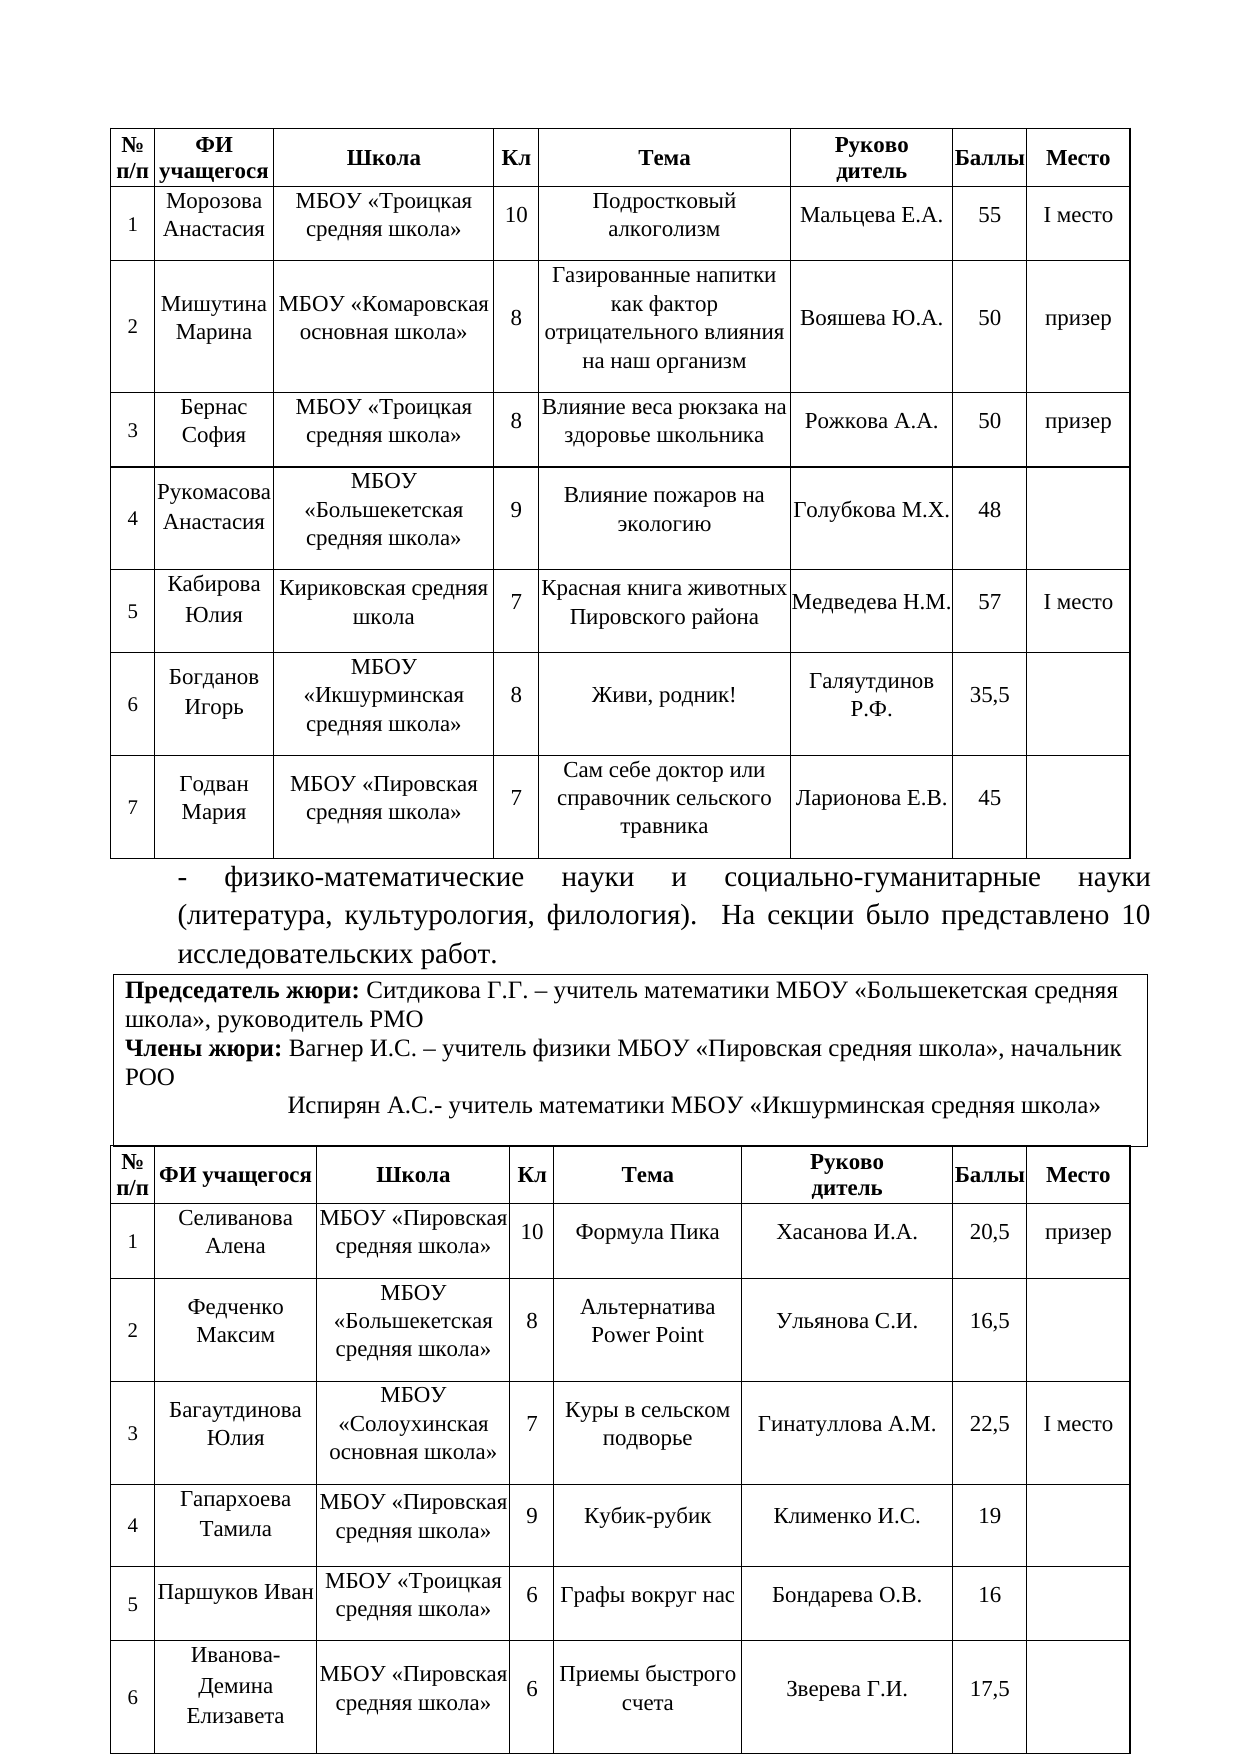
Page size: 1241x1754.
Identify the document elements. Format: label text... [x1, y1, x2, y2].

table_cell 3 [111, 1382, 154, 1483]
table_cell 2 [111, 1279, 154, 1381]
table_cell 8 [494, 393, 538, 466]
table_cell [1027, 1485, 1129, 1566]
table_cell 16 [953, 1567, 1026, 1640]
table_cell 2 [111, 261, 154, 392]
table_cell 5 [111, 570, 154, 652]
table_cell Иванова-Демина Елизавета [155, 1641, 316, 1753]
table_cell 50 [953, 393, 1026, 466]
table_cell Куры в сельском подворье [554, 1382, 741, 1483]
table_header ФИ учащегося [155, 129, 273, 186]
table_cell 19 [953, 1485, 1026, 1566]
text - физико-математические науки и социально-гуманитарные науки (литература, культурология, филология). На секции было представлено 10 исследовательских работ. [177, 118, 1152, 969]
table_cell Влияние веса рюкзака на здоровье школьника [539, 393, 790, 466]
table_cell 7 [494, 570, 538, 652]
table_cell Галяутдинов Р.Ф. [791, 653, 952, 755]
table_cell [1027, 653, 1129, 755]
table_cell Формула Пика [554, 1204, 741, 1277]
table_cell [1027, 1279, 1129, 1381]
table_cell 4 [111, 468, 154, 569]
table_cell Богданов Игорь [155, 653, 273, 755]
table_cell Клименко И.С. [742, 1485, 952, 1566]
table_header Баллы [953, 1146, 1026, 1203]
table_cell 55 [953, 187, 1026, 260]
table_cell Ларионова Е.В. [791, 756, 952, 858]
table_cell МБОУ «Пировская средняя школа» [317, 1204, 509, 1277]
table_header Руково дитель [791, 129, 952, 186]
table_cell 4 [111, 1485, 154, 1566]
table_header Школа [317, 1146, 509, 1203]
table_cell 20,5 [953, 1204, 1026, 1277]
table_cell Морозова Анастасия [155, 187, 273, 260]
table_cell Ульянова С.И. [742, 1279, 952, 1381]
table_cell 9 [494, 468, 538, 569]
table_cell [1027, 468, 1129, 569]
table_cell Федченко Максим [155, 1279, 316, 1381]
table_header Тема [539, 129, 790, 186]
table_cell Вояшева Ю.А. [791, 261, 952, 392]
table_cell Гапархоева Тамила [155, 1485, 316, 1566]
table_cell Графы вокруг нас [554, 1567, 741, 1640]
table_cell Медведева Н.М. [791, 570, 952, 652]
table_cell МБОУ «Комаровская основная школа» [274, 261, 493, 392]
table_cell 8 [510, 1279, 553, 1381]
table_cell призер [1027, 393, 1129, 466]
table_cell МБОУ «Пировская средняя школа» [317, 1641, 509, 1753]
table_cell Мишутина Марина [155, 261, 273, 392]
table_cell 45 [953, 756, 1026, 858]
table_cell МБОУ «Троицкая средняя школа» [317, 1567, 509, 1640]
table_cell 10 [510, 1204, 553, 1277]
table_cell 17,5 [953, 1641, 1026, 1753]
table_header Место [1027, 129, 1129, 186]
table_cell 10 [494, 187, 538, 260]
table_cell МБОУ «Большекетская средняя школа» [317, 1279, 509, 1381]
table_header Кл [494, 129, 538, 186]
table_cell 1 [111, 1204, 154, 1277]
table_cell Кубик-рубик [554, 1485, 741, 1566]
table_header Руково дитель [742, 1146, 952, 1203]
table_cell I место [1027, 1382, 1129, 1483]
table_header Место [1027, 1146, 1129, 1203]
table_cell 22,5 [953, 1382, 1026, 1483]
table_cell [1027, 1641, 1129, 1753]
table_cell Сам себе доктор или справочник сельского травника [539, 756, 790, 858]
table_cell I место [1027, 570, 1129, 652]
table_cell МБОУ «Солоухинская основная школа» [317, 1382, 509, 1483]
table_cell 6 [111, 653, 154, 755]
table_cell Бондарева О.В. [742, 1567, 952, 1640]
table_cell Газированные напитки как фактор отрицательного влияния на наш организм [539, 261, 790, 392]
table_cell 9 [510, 1485, 553, 1566]
table_cell I место [1027, 187, 1129, 260]
table_cell Кабирова Юлия [155, 570, 273, 652]
table_cell 7 [494, 756, 538, 858]
table_cell Селиванова Алена [155, 1204, 316, 1277]
table_cell МБОУ «Троицкая средняя школа» [274, 187, 493, 260]
table_cell 3 [111, 393, 154, 466]
table_cell Багаутдинова Юлия [155, 1382, 316, 1483]
table_cell Подростковый алкоголизм [539, 187, 790, 260]
table_header Школа [274, 129, 493, 186]
table_cell 8 [494, 653, 538, 755]
table_cell Рукомасова Анастасия [155, 468, 273, 569]
table_header Тема [554, 1146, 741, 1203]
table_cell Кириковская средняя школа [274, 570, 493, 652]
table_cell Альтернатива Power Point [554, 1279, 741, 1381]
table_cell 48 [953, 468, 1026, 569]
table_cell 7 [510, 1382, 553, 1483]
table_cell МБОУ «Большекетская средняя школа» [274, 468, 493, 569]
table_cell Голубкова М.Х. [791, 468, 952, 569]
table_cell призер [1027, 1204, 1129, 1277]
table_cell Хасанова И.А. [742, 1204, 952, 1277]
table_header Председатель жюри: Ситдикова Г.Г. – учитель математики МБОУ «Большекетская средняя школа», руководитель РМО Члены жюри: Вагнер И.С. – учитель физики МБОУ «Пировская средняя школа», начальник РОО Испирян А.С.- учитель математики МБОУ «Икшурминская средняя школа» [114, 975, 1147, 1146]
table_cell Рожкова А.А. [791, 393, 952, 466]
table_header Кл [510, 1146, 553, 1203]
table_cell призер [1027, 261, 1129, 392]
table_cell 50 [953, 261, 1026, 392]
table_cell 5 [111, 1567, 154, 1640]
table_cell МБОУ «Троицкая средняя школа» [274, 393, 493, 466]
table_cell 6 [510, 1567, 553, 1640]
table_cell Влияние пожаров на экологию [539, 468, 790, 569]
table_cell Приемы быстрого счета [554, 1641, 741, 1753]
table_header ФИ учащегося [155, 1146, 316, 1203]
table_cell МБОУ «Пировская средняя школа» [274, 756, 493, 858]
table_header № п/п [111, 129, 154, 186]
table_cell Паршуков Иван [155, 1567, 316, 1640]
table_cell 6 [111, 1641, 154, 1753]
table_cell Красная книга животных Пировского района [539, 570, 790, 652]
table_cell Мальцева Е.А. [791, 187, 952, 260]
table_header № п/п [111, 1146, 154, 1203]
table_cell 1 [111, 187, 154, 260]
table_cell Бернас София [155, 393, 273, 466]
table_cell МБОУ «Пировская средняя школа» [317, 1485, 509, 1566]
table_cell 16,5 [953, 1279, 1026, 1381]
table_cell Зверева Г.И. [742, 1641, 952, 1753]
table_cell 57 [953, 570, 1026, 652]
table_cell [1027, 756, 1129, 858]
table_cell [1027, 1567, 1129, 1640]
table_cell Годван Мария [155, 756, 273, 858]
table_cell 8 [494, 261, 538, 392]
table_header Баллы [953, 129, 1026, 186]
table_cell 7 [111, 756, 154, 858]
table_cell МБОУ «Икшурминская средняя школа» [274, 653, 493, 755]
table_cell 35,5 [953, 653, 1026, 755]
table_cell Живи, родник! [539, 653, 790, 755]
table_cell Гинатуллова А.М. [742, 1382, 952, 1483]
table_cell 6 [510, 1641, 553, 1753]
